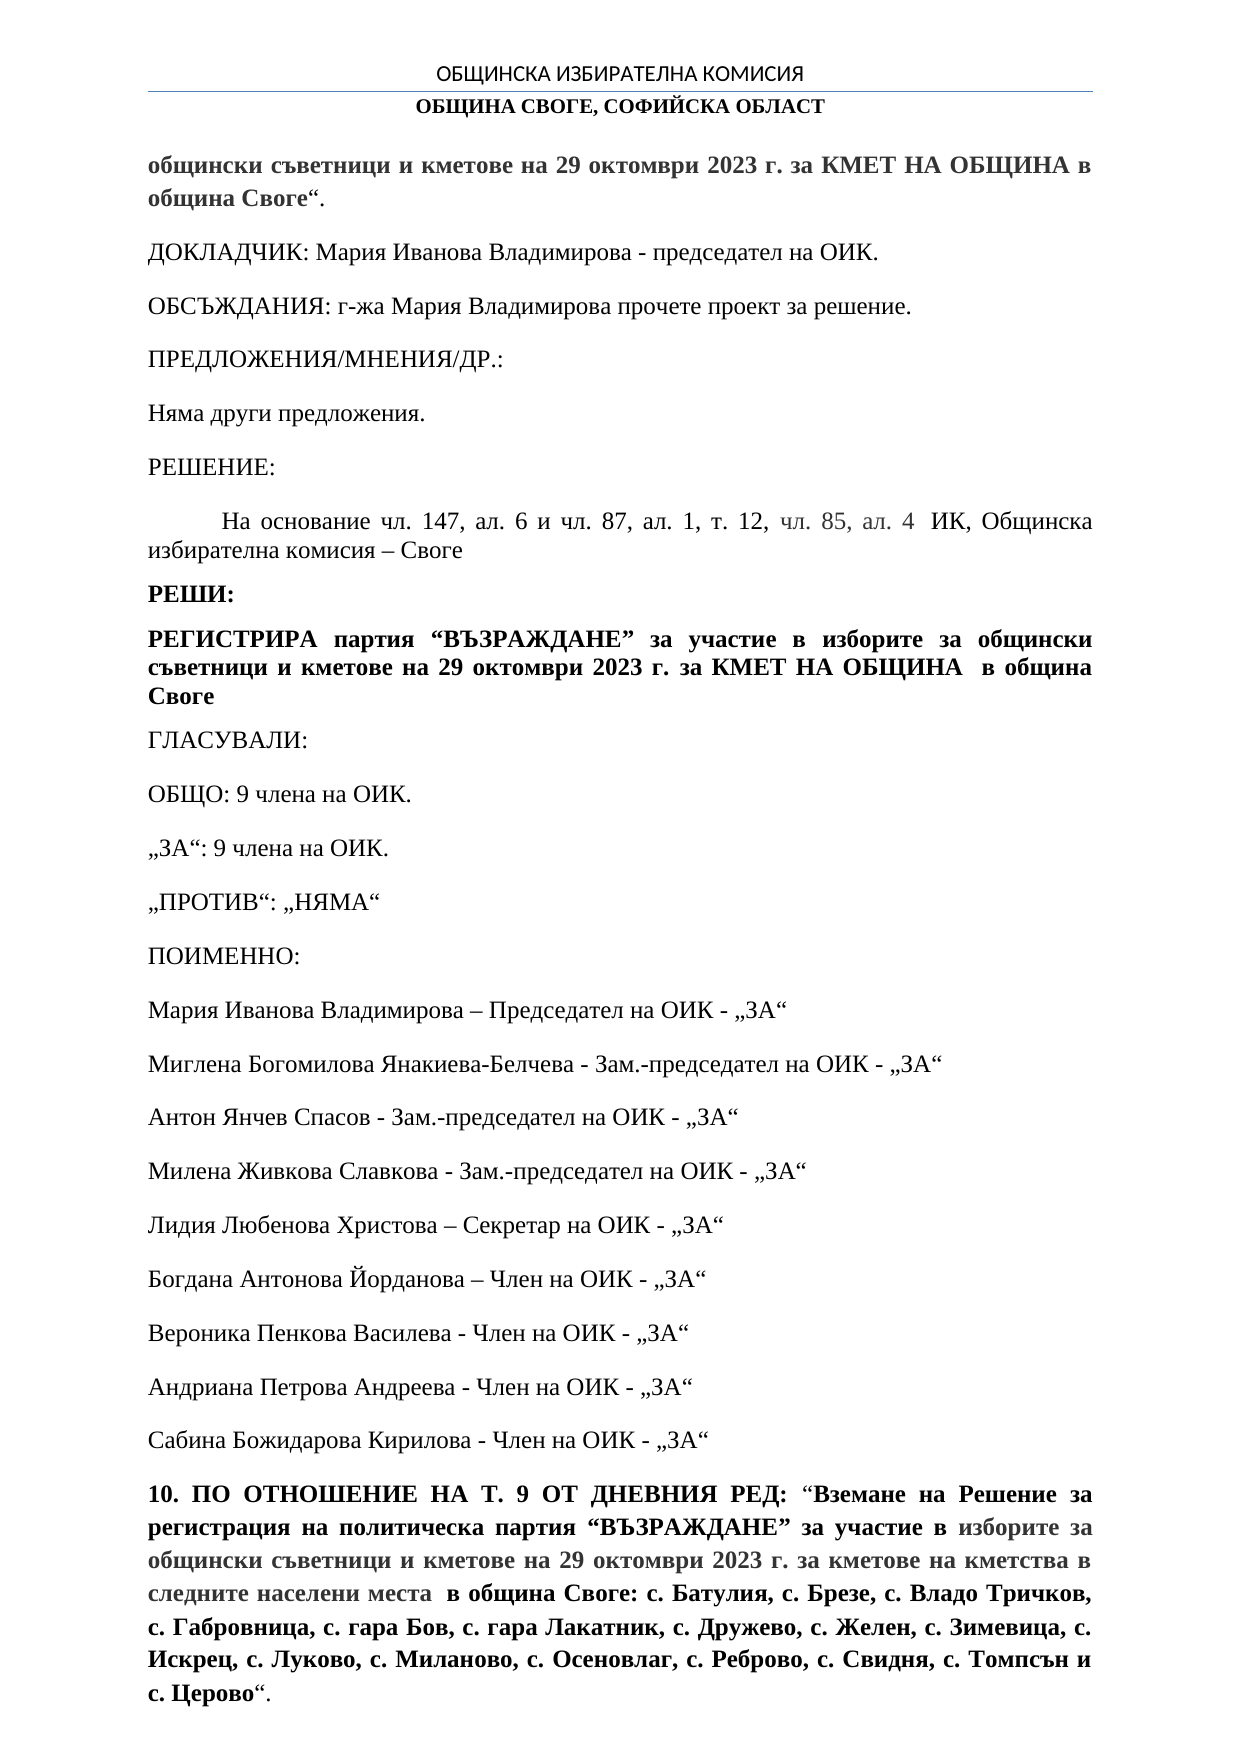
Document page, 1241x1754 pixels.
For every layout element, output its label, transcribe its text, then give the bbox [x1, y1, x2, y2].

text Богдана Антонова Йорданова – Член на ОИК - „ЗА“ [148, 1264, 1093, 1293]
text ПОИМЕННО: [148, 941, 1093, 970]
text ДОКЛАДЧИК: Мария Иванова Владимирова - председател на ОИК. [148, 237, 1093, 266]
text Сабина Божидарова Кирилова - Член на ОИК - „ЗА“ [148, 1426, 1093, 1454]
text Андриана Петрова Андреева - Член на ОИК - „ЗА“ [148, 1372, 1093, 1401]
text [148, 179, 1093, 212]
text РЕГИСТРИРА партия “ВЪЗРАЖДАНЕ” за участие в изборите за общински съветници и кметове на 29 октомври 2023 г. за КМЕТ НА ОБЩИНА в община Своге [148, 624, 1093, 710]
text Няма други предложения. [148, 398, 1093, 427]
text РЕШИ: [148, 579, 1093, 608]
text Антон Янчев Спасов - Зам.-председател на ОИК - „ЗА“ [148, 1102, 1093, 1131]
text На основание чл. 147, ал. 6 и чл. 87, ал. 1, т. 12, чл. 85, ал. 4 ИК, Общинска избирателна комисия – Своге [148, 506, 1093, 564]
text ПРЕДЛОЖЕНИЯ/МНЕНИЯ/ДР.: [148, 344, 1093, 373]
text Вероника Пенкова Василева - Член на ОИК - „ЗА“ [148, 1318, 1093, 1347]
text ГЛАСУВАЛИ: [148, 726, 1093, 754]
text „ПРОТИВ“: „НЯМА“ [148, 887, 1093, 916]
text ОБЩО: 9 члена на ОИК. [148, 779, 1093, 808]
text Миглена Богомилова Янакиева-Белчева - Зам.-председател на ОИК - „ЗА“ [148, 1049, 1093, 1077]
text Мария Иванова Владимирова – Председател на ОИК - „ЗА“ [148, 995, 1093, 1023]
text 10. ПО ОТНОШЕНИЕ НА Т. 9 ОТ ДНЕВНИЯ РЕД: “Вземане на Решение за регистрация на политическа партия “ВЪЗРАЖДАНЕ” за участие в изборите за общински съветници и кметове на 29 октомври 2023 г. за кметове на кметства в следните населени места в община Своге: с. Батулия, с. Брезе, с. Владо Тричков, с. Габровница, с. гара Бов, с. гара Лакатник, с. Дружево, с. Желен, с. Зимевица, с. Искрец, с. Луково, с. Миланово, с. Осеновлаг, с. Реброво, с. Свидня, с. Томпсън и с. Церово“. [148, 1574, 1093, 1706]
text 10. ПО ОТНОШЕНИЕ НА Т. 9 ОТ ДНЕВНИЯ РЕД: “Вземане на Решение за регистрация на политическа партия “ВЪЗРАЖДАНЕ” за участие в изборите за общински съветници и кметове на 29 октомври 2023 г. за кметове на кметства в следните населени места в община Своге: с. Батулия, с. Брезе, с. Владо Тричков, с. Габровница, с. гара Бов, с. гара Лакатник, с. Дружево, с. Желен, с. Зимевица, с. Искрец, с. Луково, с. Миланово, с. Осеновлаг, с. Реброво, с. Свидня, с. Томпсън и с. Церово“. [148, 1479, 1093, 1546]
text Лидия Любенова Христова – Секретар на ОИК - „ЗА“ [148, 1210, 1093, 1239]
text РЕШЕНИЕ: [148, 452, 1093, 481]
text „ЗА“: 9 члена на ОИК. [148, 833, 1093, 862]
text ОБСЪЖДАНИЯ: г-жа Мария Владимирова прочете проект за решение. [148, 291, 1093, 319]
text Милена Живкова Славкова - Зам.-председател на ОИК - „ЗА“ [148, 1156, 1093, 1185]
